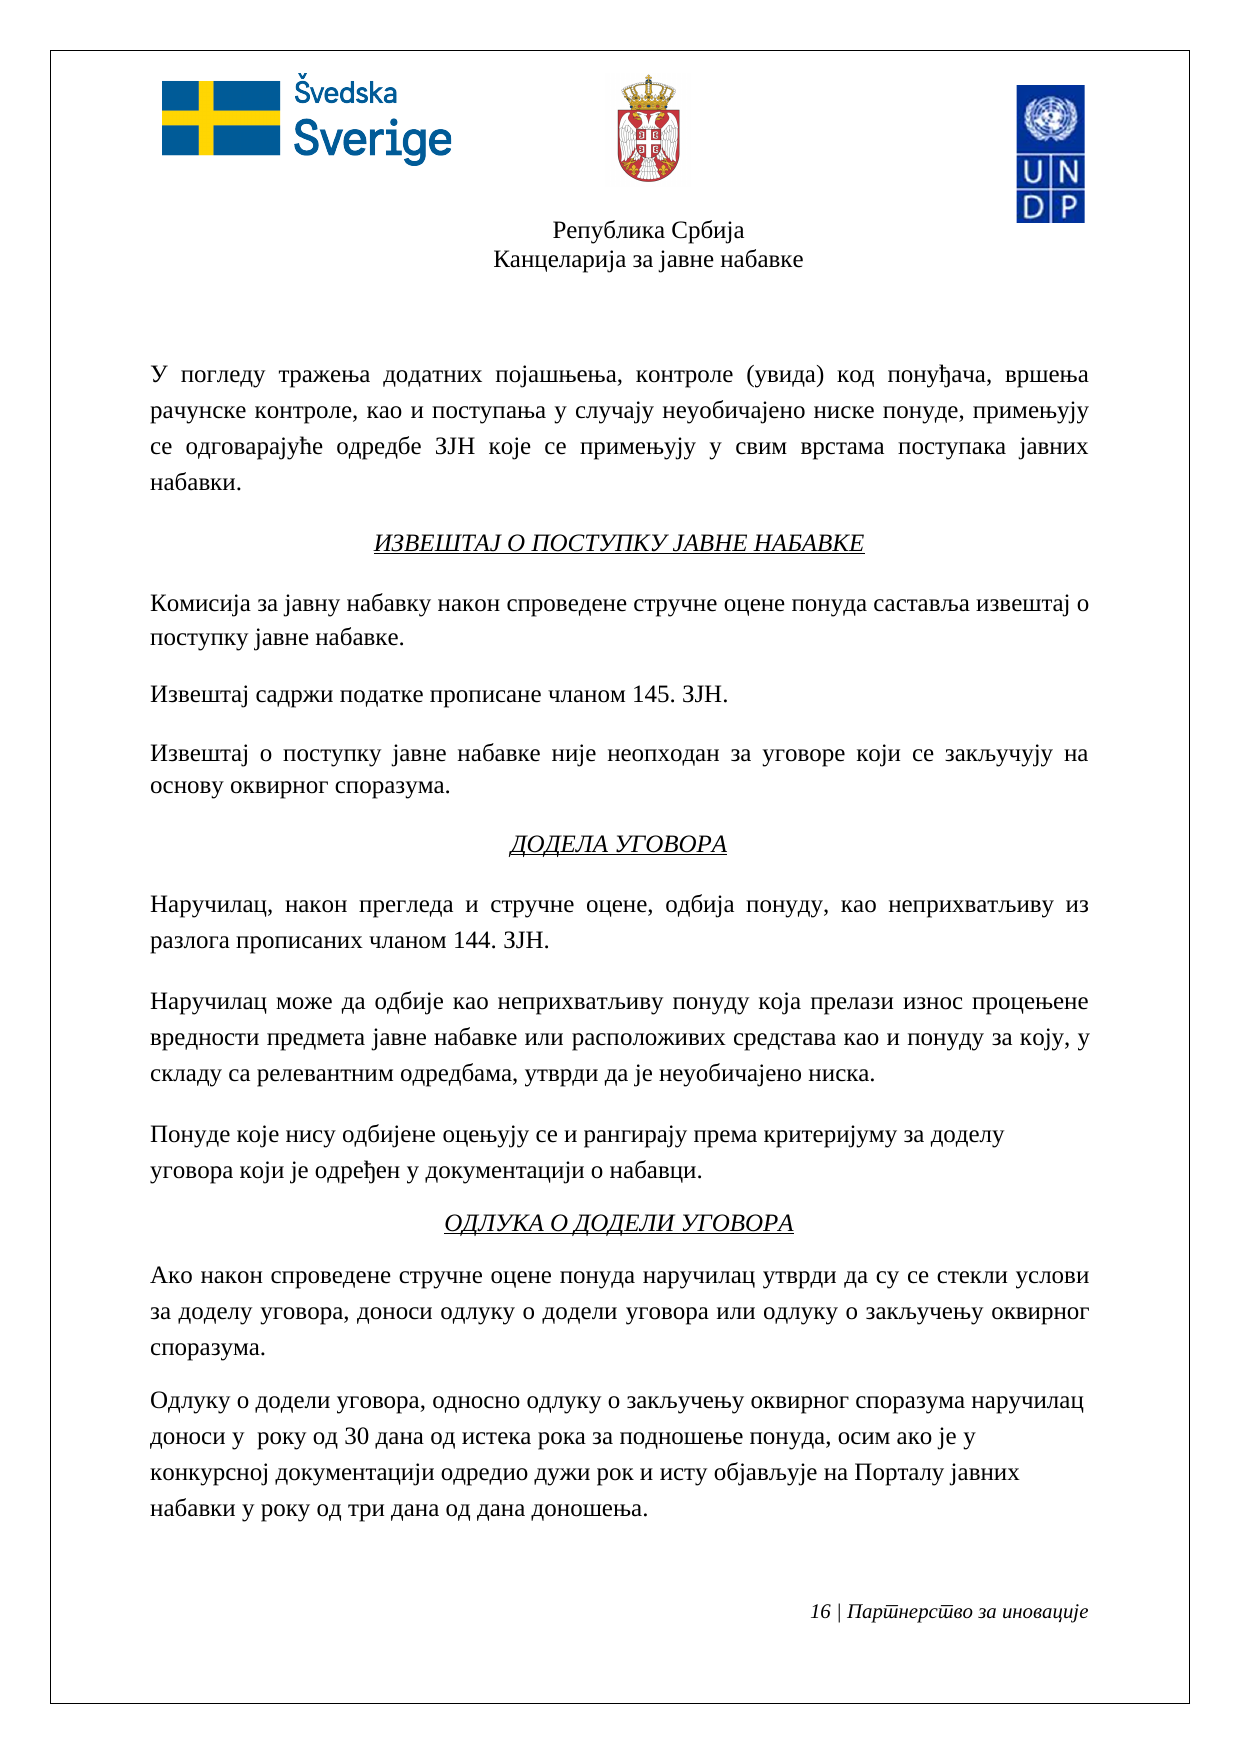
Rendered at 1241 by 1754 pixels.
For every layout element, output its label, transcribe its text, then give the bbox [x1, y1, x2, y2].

text ИЗВЕШТАЈ О ПОСТУПКУ ЈАВНЕ НАБАВКЕ [150, 528, 1090, 556]
text ДОДЕЛА УГОВОРА [150, 829, 1090, 857]
picture [605, 73, 692, 187]
picture [1016, 85, 1085, 223]
picture [162, 73, 452, 166]
text Наручилац, након прегледа и стручне оцене, одбија понуду, као неприхватљиву из разлога прописаних чланом 144. ЗЈН. [150, 889, 1090, 954]
text Наручилац може да одбије као неприхватљиву понуду која прелази износ процењене вредности предмета јавне набавке или расположивих средстава као и понуду за коју, у складу са релевантним одредбама, утврди да је неуобичајено ниска. [150, 986, 1090, 1087]
text У погледу тражења додатних појашњења, контроле (увида) код понуђача, вршења рачунске контроле, као и поступања у случају неуобичајено ниске понуде, примењују се одговарајуће одредбе ЗЈН које се примењују у свим врстама поступака јавних набавки. [150, 359, 1090, 495]
text Извештај о поступку јавне набавке није неопходан за уговоре који се закључују на основу оквирног споразума. [150, 738, 1090, 799]
text Комисија за јавну набавку након спроведене стручне оцене понуда саставља извештај о поступку јавне набавке. [150, 588, 1090, 650]
text Одлуку о додели уговора, односно одлуку о закључењу оквирног споразума наручилац доноси у року од 30 дана од истека рока за подношење понуда, осим ако је у конкурсној документацији одредио дужи рок и исту објављује на Порталу јавних набавки у року од три дана од дана доношења. [150, 1385, 1090, 1521]
text Извештај садржи податке прописане чланом 145. ЗЈН. [150, 679, 1090, 708]
text ОДЛУКА О ДОДЕЛИ УГОВОРА [150, 1208, 1090, 1237]
text Понуде које нису одбијене оцењују се и рангирају према критеријуму за доделу уговора који је одређен у документацији о набавци. [150, 1119, 1090, 1184]
text Ако након спроведене стручне оцене понуда наручилац утврди да су се стекли услови за доделу уговора, доноси одлуку о додели уговора или одлуку о закључењу оквирног споразума. [150, 1260, 1090, 1361]
